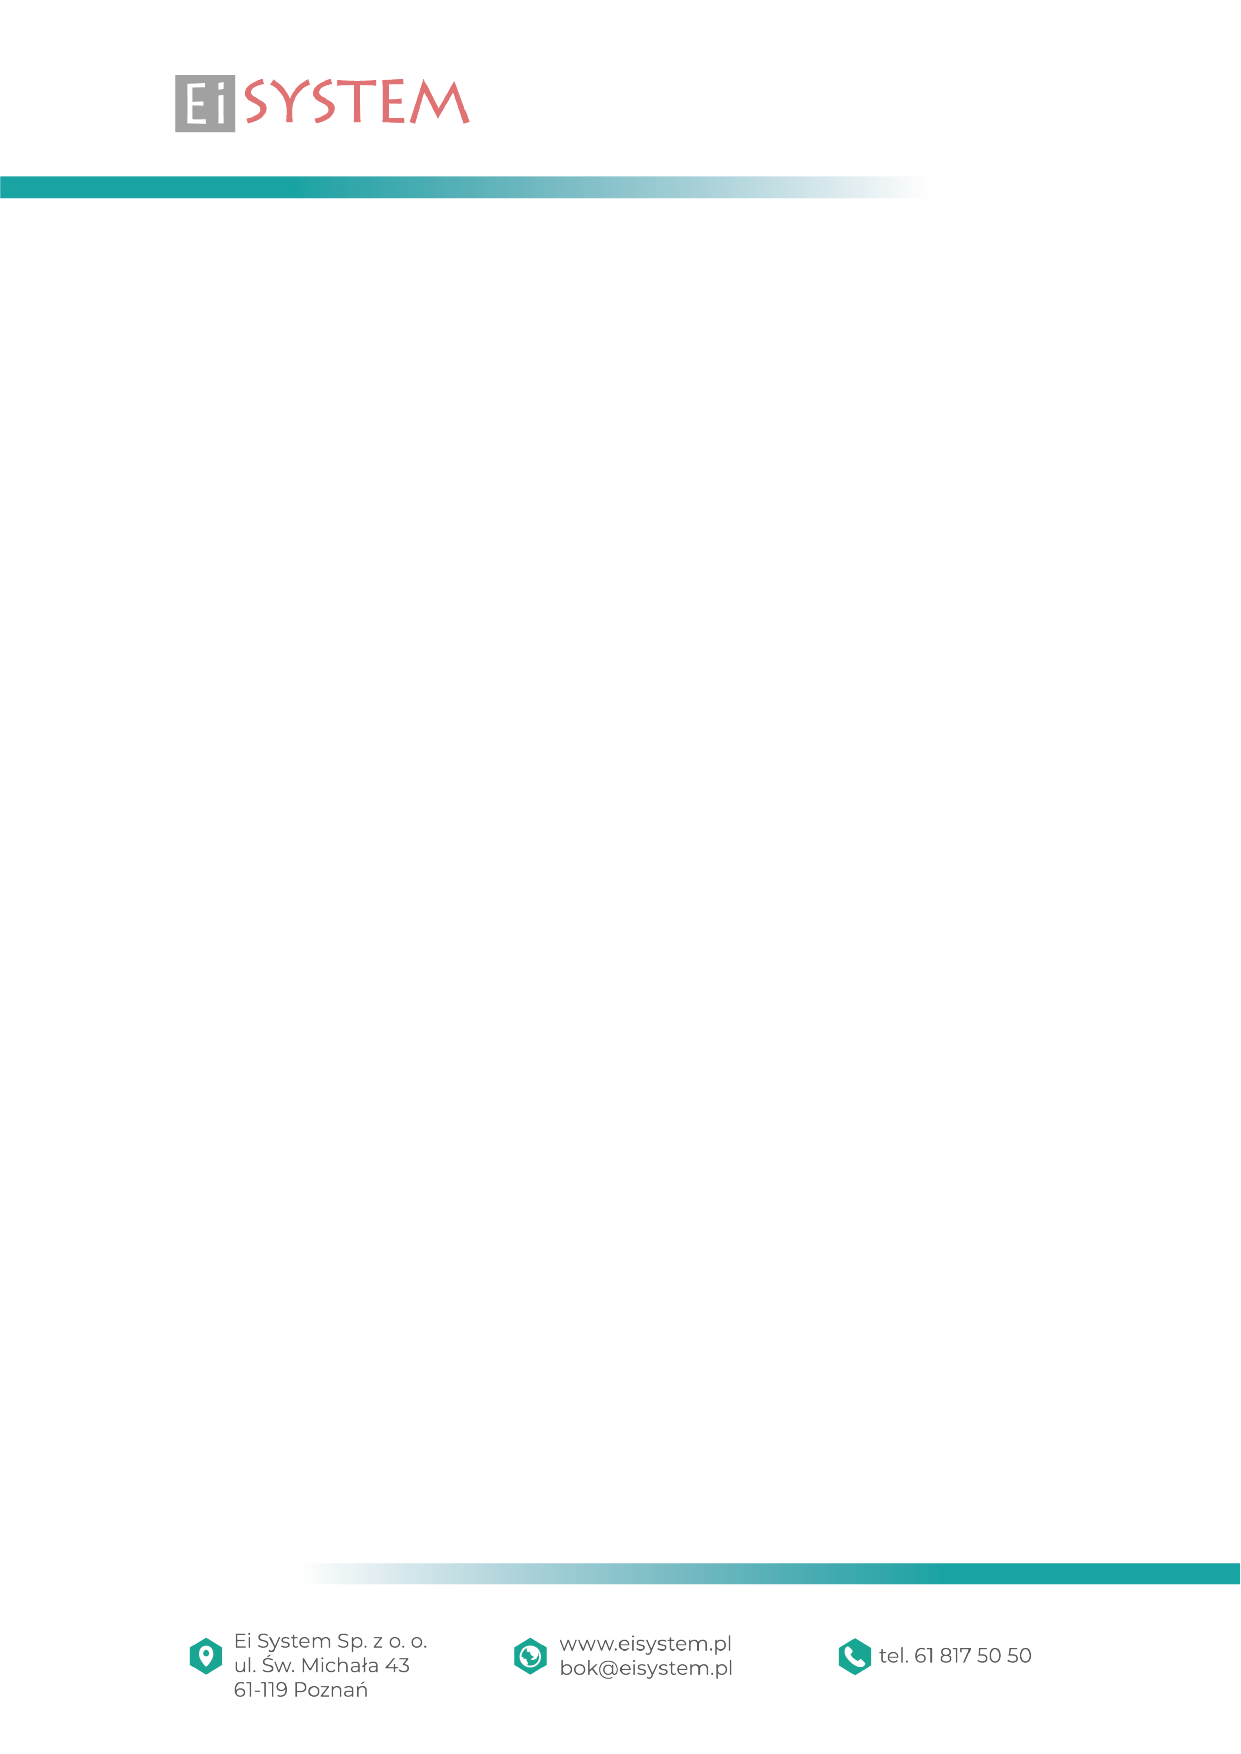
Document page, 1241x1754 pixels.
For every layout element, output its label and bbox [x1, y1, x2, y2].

picture [0, 0, 1241, 216]
picture [0, 1546, 1241, 1754]
